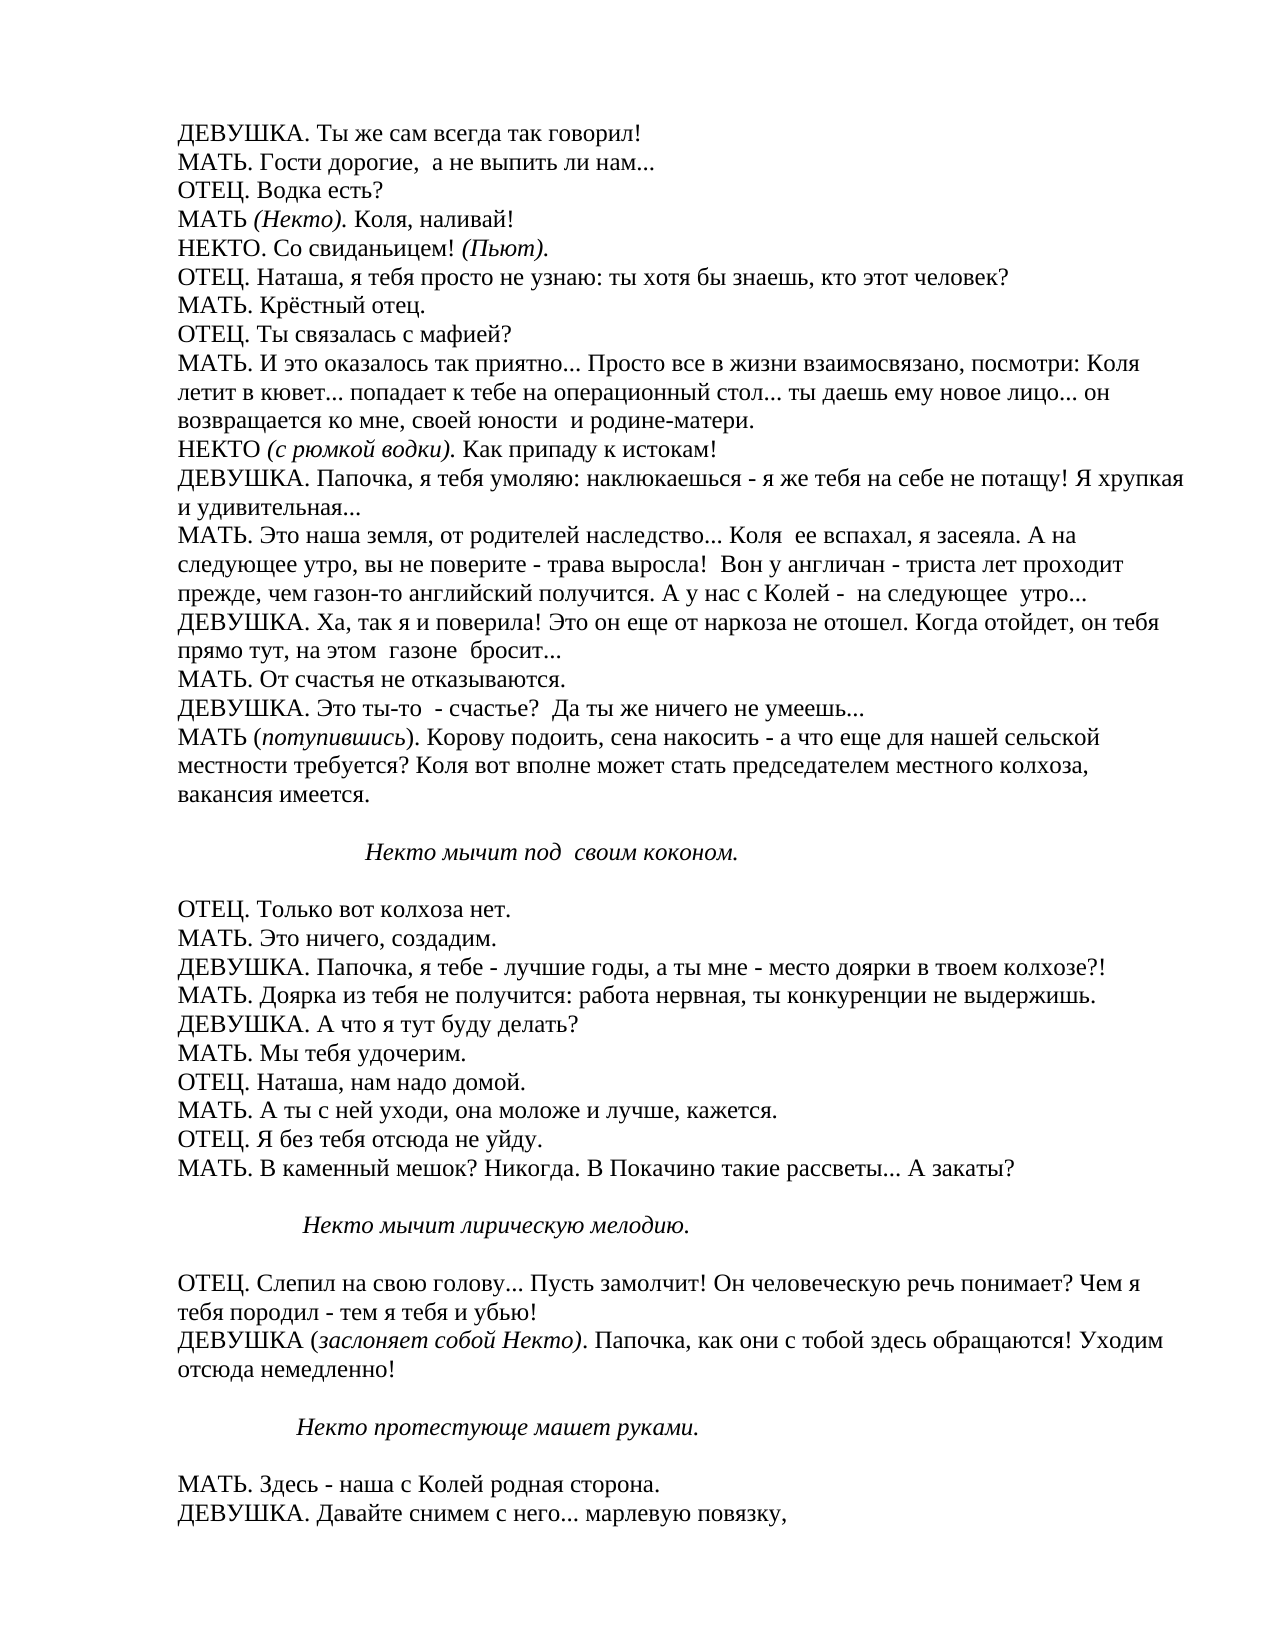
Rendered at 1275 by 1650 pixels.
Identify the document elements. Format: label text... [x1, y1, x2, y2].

text ДЕВУШКА. А что я тут буду делать? [177, 1009, 1186, 1038]
text МАТЬ. Здесь - наша с Колей родная сторона. [177, 1469, 1186, 1498]
text ДЕВУШКА. Это ты-то - счастье? Да ты же ничего не умеешь... [177, 693, 1186, 722]
text НЕКТО. Со свиданьицем! (Пьют). [177, 233, 1186, 262]
text МАТЬ. Гости дорогие, а не выпить ли нам... [177, 147, 1186, 176]
text Некто мычит лирическую мелодию. [177, 1211, 1186, 1239]
text МАТЬ. В каменный мешок? Никогда. В Покачино такие рассветы... А закаты? [177, 1153, 1186, 1182]
text ОТЕЦ. Я без тебя отсюда не уйду. [177, 1124, 1186, 1153]
text МАТЬ. Это наша земля, от родителей наследство... Коля ее вспахал, я засеяла. А на следующее утро, вы не поверите - трава выросла! Вон у англичан - триста лет проходит прежде, чем газон-то английский получится. А у нас с Колей - на следующее утро... [177, 521, 1186, 607]
text ДЕВУШКА. Ха, так я и поверила! Это он еще от наркоза не отошел. Когда отойдет, он тебя прямо тут, на этом газоне бросит... [177, 607, 1186, 664]
text МАТЬ. А ты с ней уходи, она моложе и лучше, кажется. [177, 1096, 1186, 1124]
text Некто протестующе машет руками. [177, 1412, 1186, 1441]
text Некто мычит под своим коконом. [177, 837, 1186, 866]
text ОТЕЦ. Ты связалась с мафией? [177, 319, 1186, 348]
text МАТЬ (Некто). Коля, наливай! [177, 204, 1186, 233]
text ОТЕЦ. Только вот колхоза нет. [177, 894, 1186, 923]
text МАТЬ. Мы тебя удочерим. [177, 1038, 1186, 1067]
text ДЕВУШКА. Папочка, я тебя умоляю: наклюкаешься - я же тебя на себе не потащу! Я хрупкая и удивительная... [177, 463, 1186, 521]
text ДЕВУШКА. Давайте снимем с него... марлевую повязку, [177, 1498, 1186, 1527]
text МАТЬ. Крёстный отец. [177, 291, 1186, 319]
text ОТЕЦ. Наташа, нам надо домой. [177, 1067, 1186, 1096]
text ДЕВУШКА (заслоняет собой Некто). Папочка, как они с тобой здесь обращаются! Уходим отсюда немедленно! [177, 1326, 1186, 1383]
text МАТЬ. И это оказалось так приятно... Просто все в жизни взаимосвязано, посмотри: Коля летит в кювет... попадает к тебе на операционный стол... ты даешь ему новое лицо... он возвращается ко мне, своей юности и родине-матери. [177, 348, 1186, 434]
text МАТЬ. Доярка из тебя не получится: работа нервная, ты конкуренции не выдержишь. [177, 981, 1186, 1009]
text ДЕВУШКА. Папочка, я тебе - лучшие годы, а ты мне - место доярки в твоем колхозе?! [177, 952, 1186, 981]
text ОТЕЦ. Слепил на свою голову... Пусть замолчит! Он человеческую речь понимает? Чем я тебя породил - тем я тебя и убью! [177, 1268, 1186, 1326]
text ДЕВУШКА. Ты же сам всегда так говорил! [177, 118, 1186, 147]
text НЕКТО (с рюмкой водки). Как припаду к истокам! [177, 434, 1186, 463]
text МАТЬ. От счастья не отказываются. [177, 664, 1186, 693]
text ОТЕЦ. Водка есть? [177, 176, 1186, 204]
text МАТЬ (потупившись). Корову подоить, сена накосить - а что еще для нашей сельской местности требуется? Коля вот вполне может стать председателем местного колхоза, вакансия имеется. [177, 722, 1186, 808]
text ОТЕЦ. Наташа, я тебя просто не узнаю: ты хотя бы знаешь, кто этот человек? [177, 262, 1186, 291]
text МАТЬ. Это ничего, создадим. [177, 923, 1186, 952]
